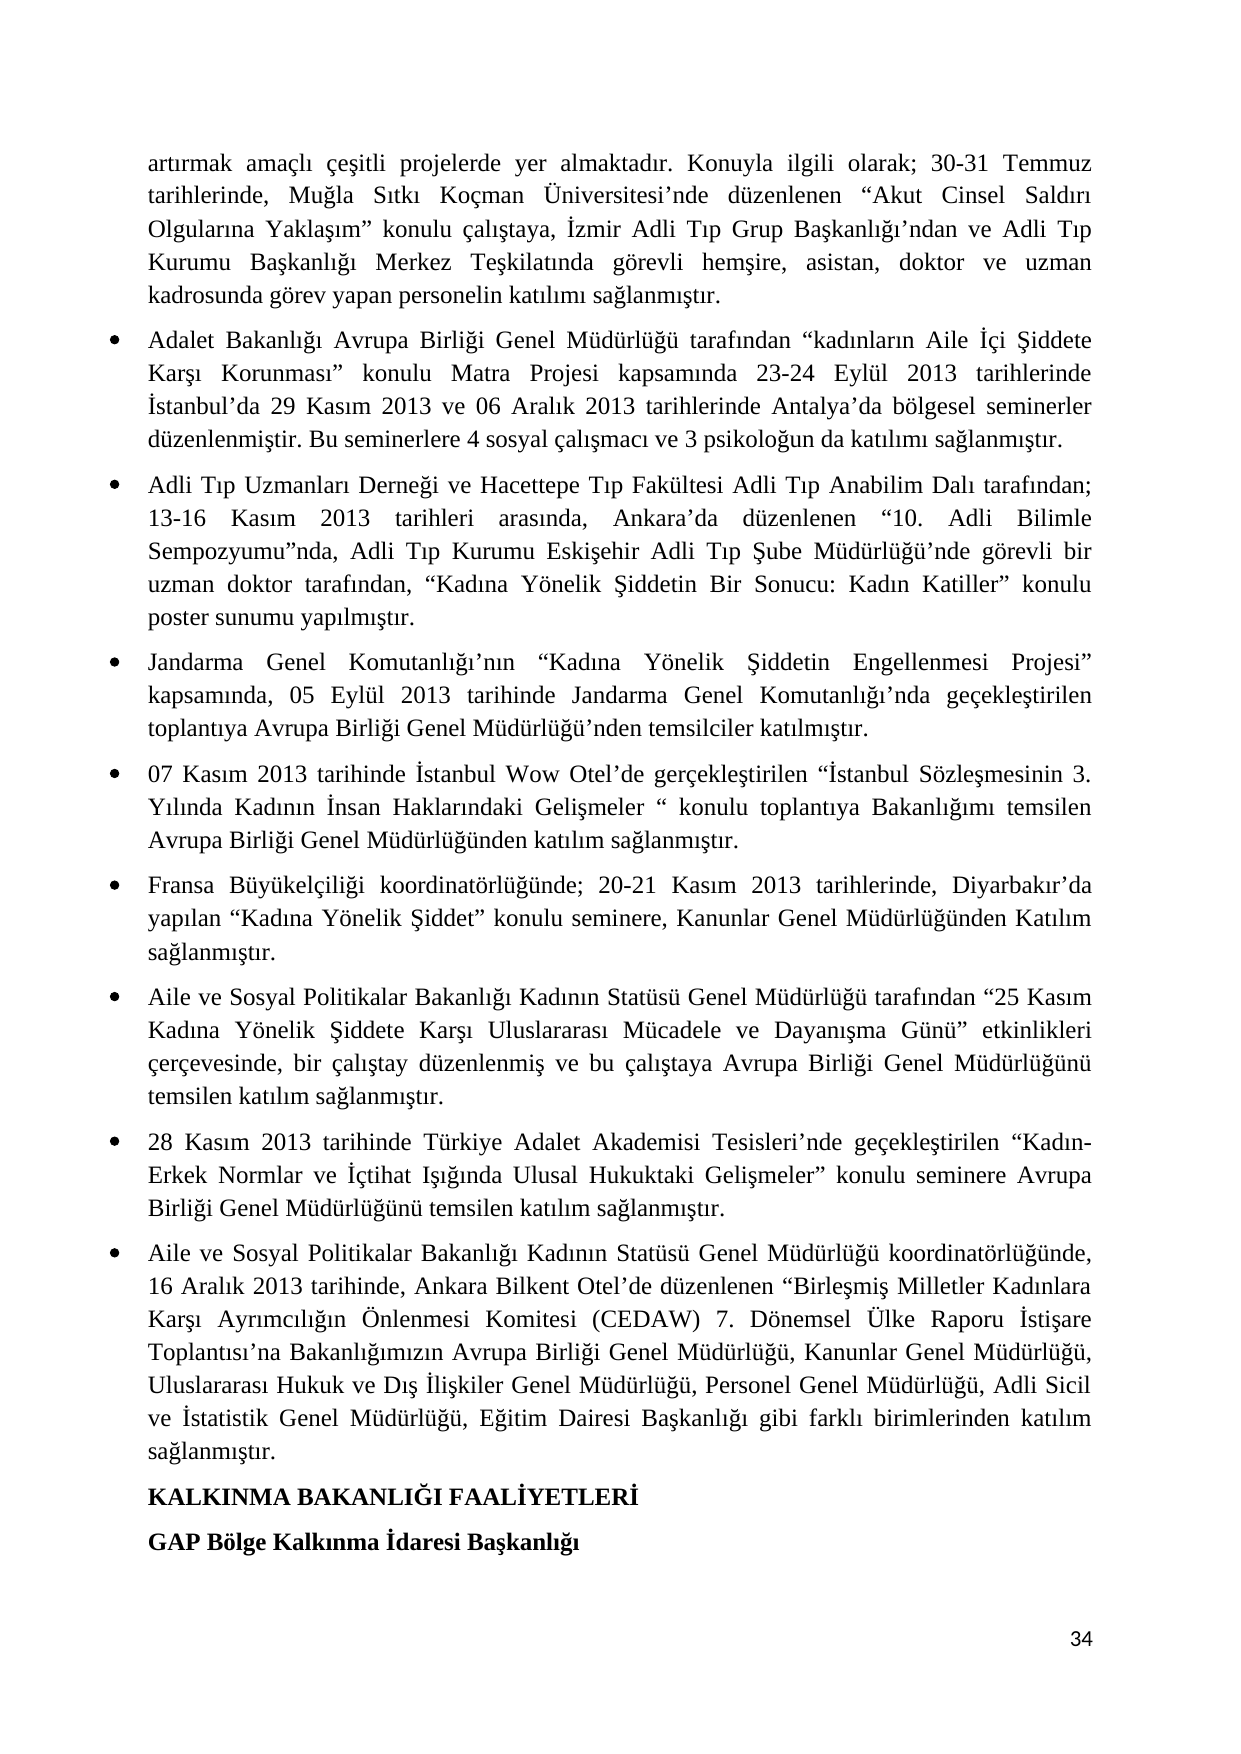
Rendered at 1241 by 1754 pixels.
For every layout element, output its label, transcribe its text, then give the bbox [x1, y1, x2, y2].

list 28 Kasım 2013 tarihinde Türkiye Adalet Akademisi Tesisleri’nde geçekleştirilen “Kadın-Erkek Normlar ve İçtihat Işığında Ulusal Hukuktaki Gelişmeler” konulu seminere Avrupa Birliği Genel Müdürlüğünü temsilen katılım sağlanmıştır. [110, 1127, 1093, 1221]
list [110, 148, 1093, 308]
list Aile ve Sosyal Politikalar Bakanlığı Kadının Statüsü Genel Müdürlüğü koordinatörlüğünde, 16 Aralık 2013 tarihinde, Ankara Bilkent Otel’de düzenlenen “Birleşmiş Milletler Kadınlara Karşı Ayrımcılığın Önlenmesi Komitesi (CEDAW) 7. Dönemsel Ülke Raporu İstişare Toplantısı’na Bakanlığımızın Avrupa Birliği Genel Müdürlüğü, Kanunlar Genel Müdürlüğü, Uluslararası Hukuk ve Dış İlişkiler Genel Müdürlüğü, Personel Genel Müdürlüğü, Adli Sicil ve İstatistik Genel Müdürlüğü, Eğitim Dairesi Başkanlığı gibi farklı birimlerinden katılım sağlanmıştır. [110, 1238, 1093, 1465]
list Aile ve Sosyal Politikalar Bakanlığı Kadının Statüsü Genel Müdürlüğü tarafından “25 Kasım Kadına Yönelik Şiddete Karşı Uluslararası Mücadele ve Dayanışma Günü” etkinlikleri çerçevesinde, bir çalıştay düzenlenmiş ve bu çalıştaya Avrupa Birliği Genel Müdürlüğünü temsilen katılım sağlanmıştır. [110, 982, 1093, 1110]
list Jandarma Genel Komutanlığı’nın “Kadına Yönelik Şiddetin Engellenmesi Projesi” kapsamında, 05 Eylül 2013 tarihinde Jandarma Genel Komutanlığı’nda geçekleştirilen toplantıya Avrupa Birliği Genel Müdürlüğü’nden temsilciler katılmıştır. [110, 647, 1093, 742]
list 07 Kasım 2013 tarihinde İstanbul Wow Otel’de gerçekleştirilen “İstanbul Sözleşmesinin 3. Yılında Kadının İnsan Haklarındaki Gelişmeler “ konulu toplantıya Bakanlığımı temsilen Avrupa Birliği Genel Müdürlüğünden katılım sağlanmıştır. [110, 759, 1093, 854]
list Fransa Büyükelçiliği koordinatörlüğünde; 20-21 Kasım 2013 tarihlerinde, Diyarbakır’da yapılan “Kadına Yönelik Şiddet” konulu seminere, Kanunlar Genel Müdürlüğünden Katılım sağlanmıştır. [110, 871, 1093, 965]
list Adli Tıp Uzmanları Derneği ve Hacettepe Tıp Fakültesi Adli Tıp Anabilim Dalı tarafından; 13-16 Kasım 2013 tarihleri arasında, Ankara’da düzenlenen “10. Adli Bilimle Sempozyumu”nda, Adli Tıp Kurumu Eskişehir Adli Tıp Şube Müdürlüğü’nde görevli bir uzman doktor tarafından, “Kadına Yönelik Şiddetin Bir Sonucu: Kadın Katiller” konulu poster sunumu yapılmıştır. [110, 470, 1093, 631]
text GAP Bölge Kalkınma İdaresi Başkanlığı [148, 1527, 1093, 1556]
text KALKINMA BAKANLIĞI FAALİYETLERİ [148, 1482, 1093, 1511]
list Adalet Bakanlığı Avrupa Birliği Genel Müdürlüğü tarafından “kadınların Aile İçi Şiddete Karşı Korunması” konulu Matra Projesi kapsamında 23-24 Eylül 2013 tarihlerinde İstanbul’da 29 Kasım 2013 ve 06 Aralık 2013 tarihlerinde Antalya’da bölgesel seminerler düzenlenmiştir. Bu seminerlere 4 sosyal çalışmacı ve 3 psikoloğun da katılımı sağlanmıştır. [110, 325, 1093, 453]
